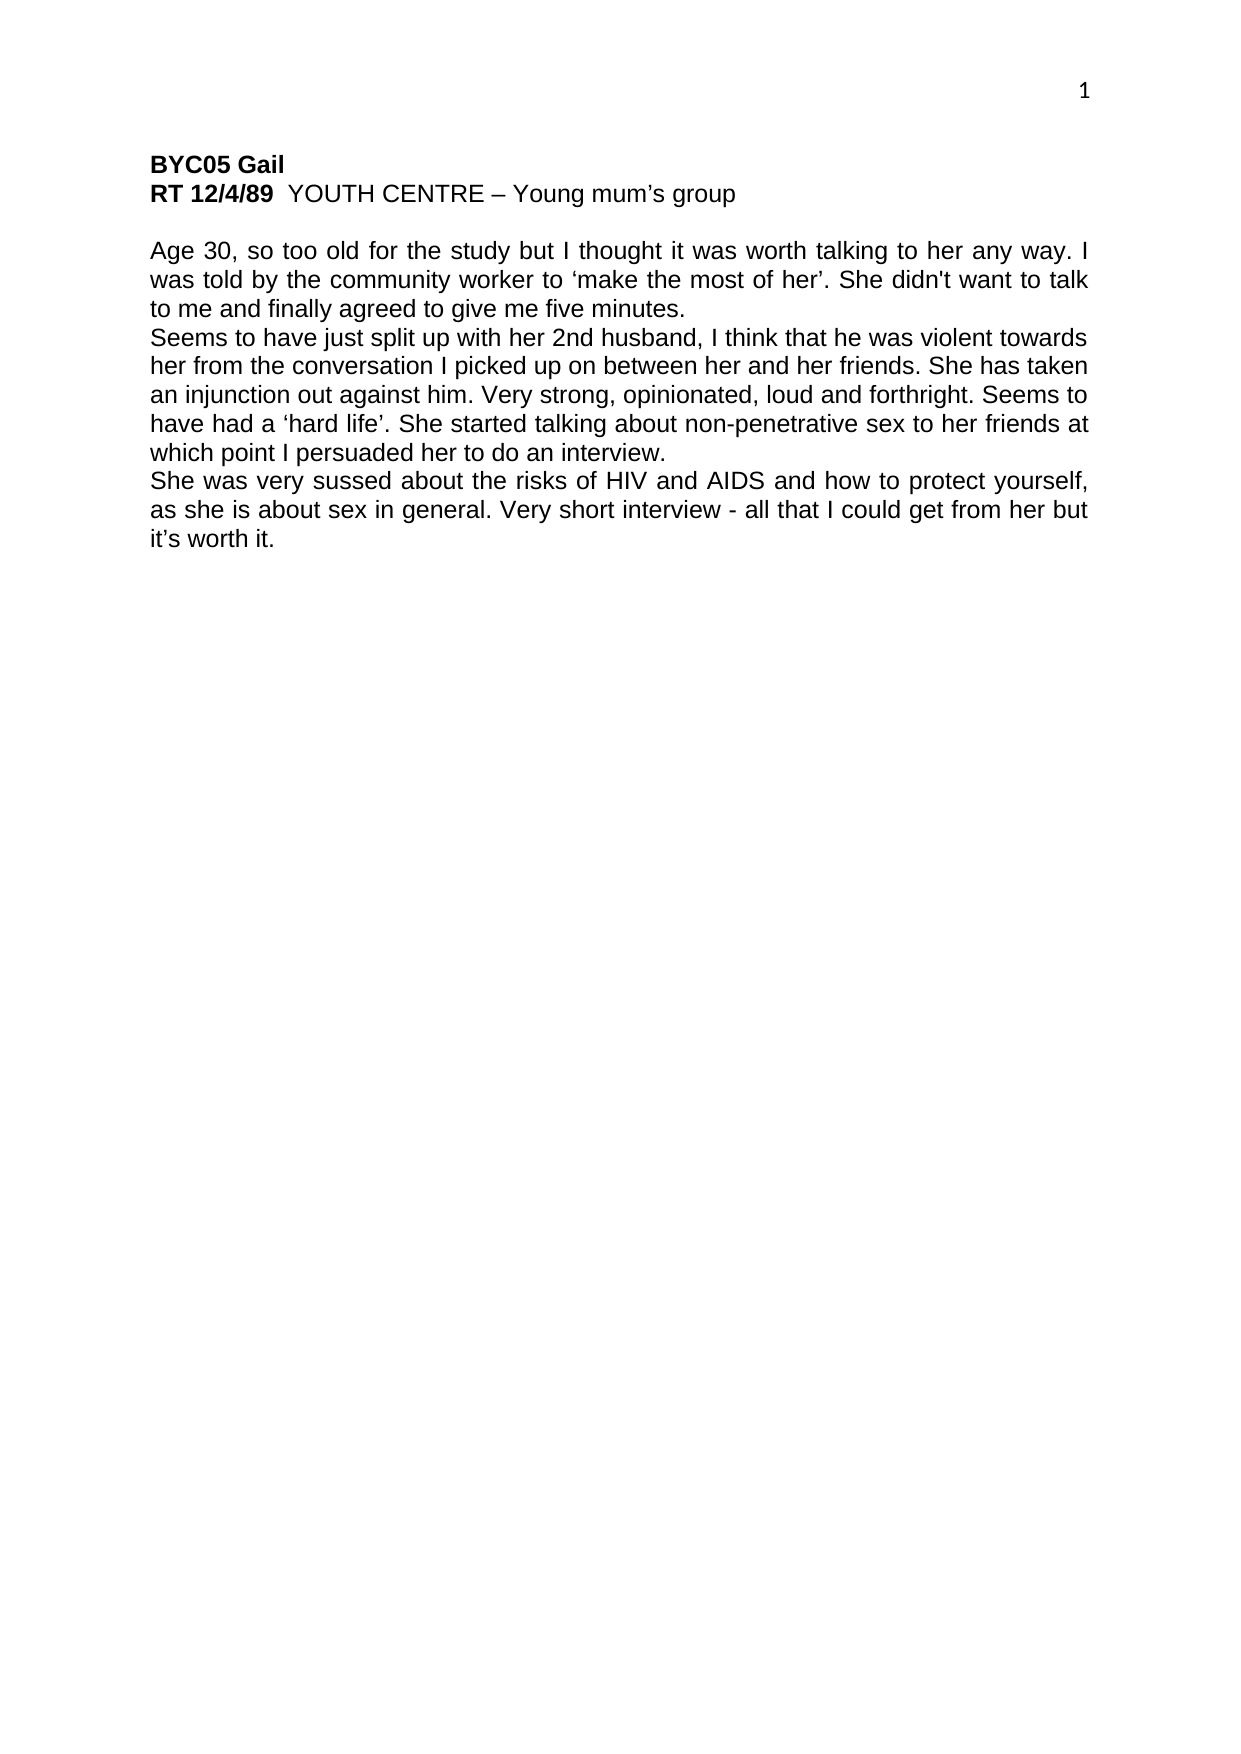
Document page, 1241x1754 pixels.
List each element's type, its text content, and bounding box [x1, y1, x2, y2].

text Seems to have just split up with her 2nd husband, I think that he was violent towards her from the conversation I picked up on between her and her friends. She has taken an injunction out against him. Very strong, opinionated, loud and forthright. Seems to have had a ‘hard life’. She started talking about non-penetrative sex to her friends at which point I persuaded her to do an interview. [150, 322, 1090, 466]
text BYC05 Gail [150, 150, 1090, 179]
text RT 12/4/89 YOUTH CENTRE – Young mum’s group [150, 179, 1090, 207]
text She was very sussed about the risks of HIV and AIDS and how to protect yourself, as she is about sex in general. Very short interview - all that I could get from her but it’s worth it. [150, 466, 1090, 552]
text Age 30, so too old for the study but I thought it was worth talking to her any way. I was told by the community worker to ‘make the most of her’. She didn't want to talk to me and finally agreed to give me five minutes. [150, 236, 1090, 322]
